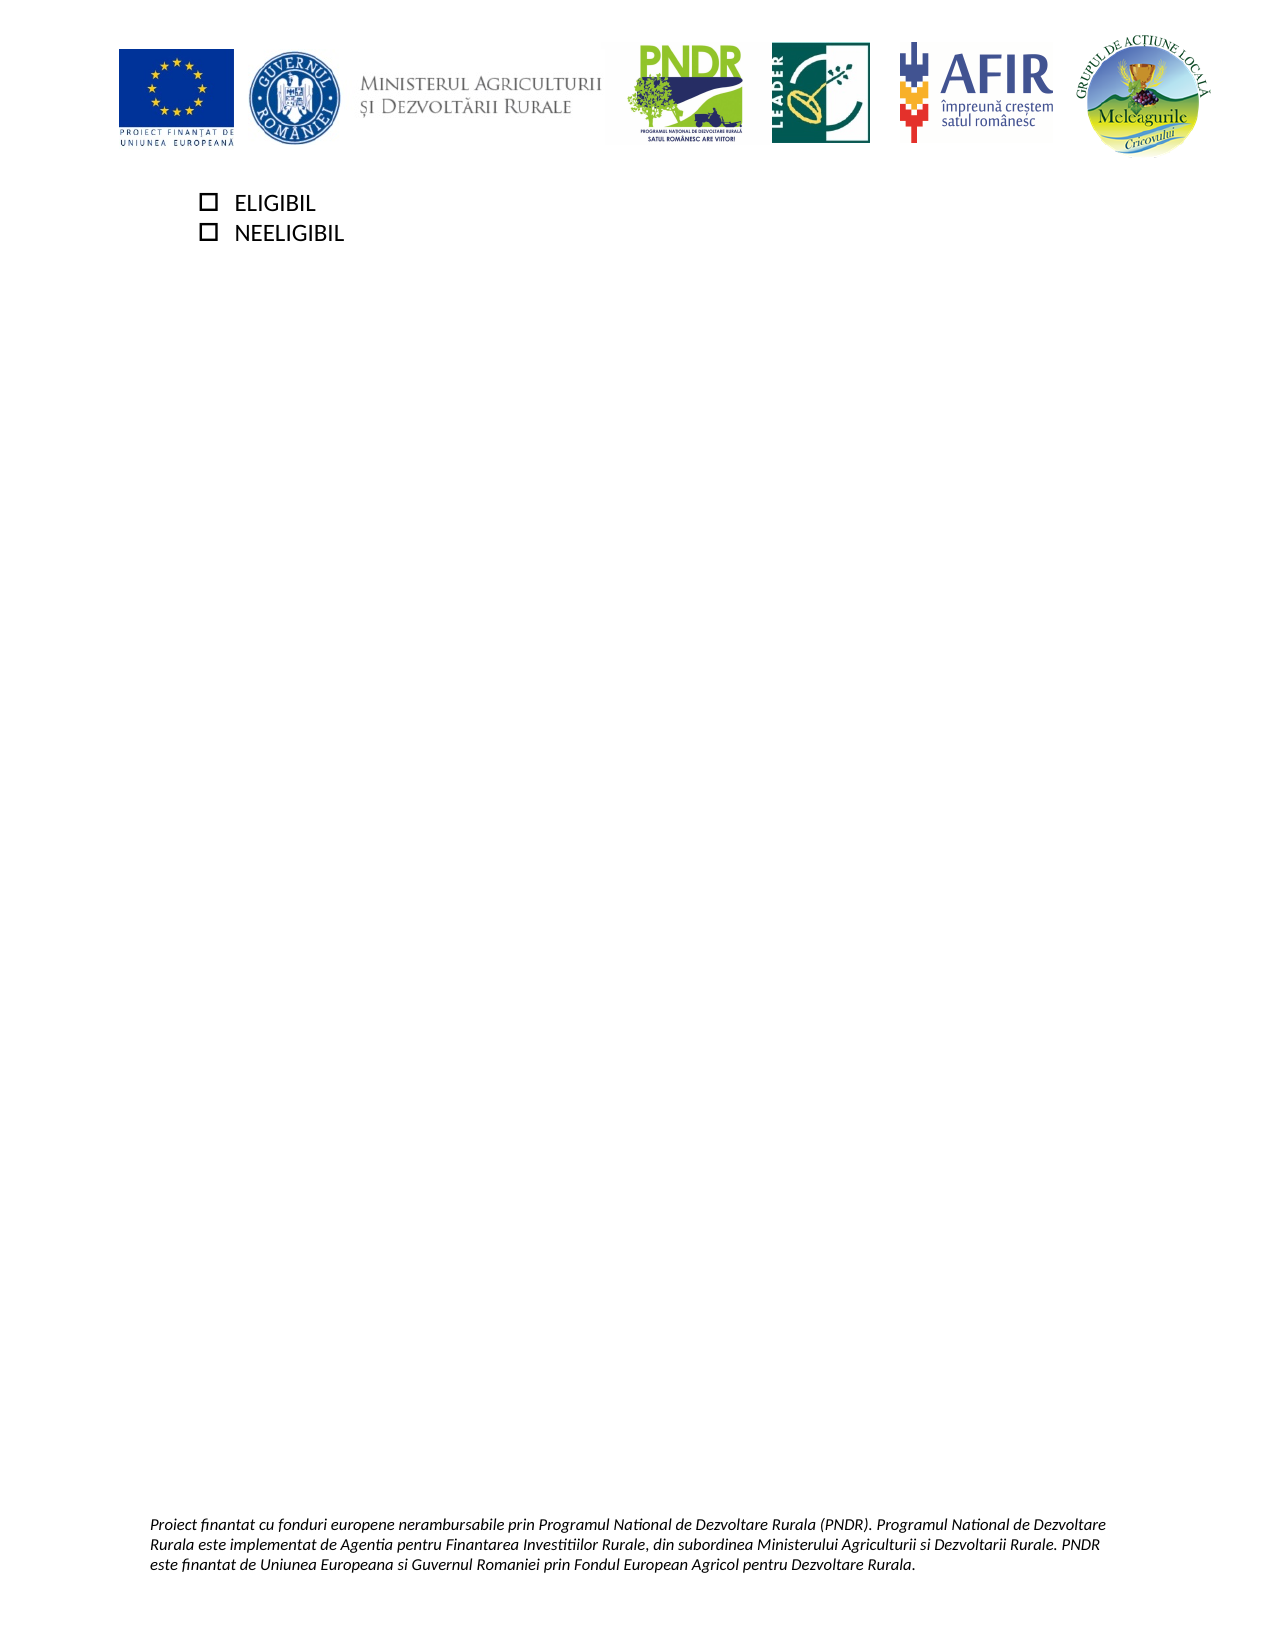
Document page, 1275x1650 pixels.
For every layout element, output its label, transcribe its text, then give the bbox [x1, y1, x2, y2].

picture [248, 42, 870, 145]
list NEELIGIBIL [197, 218, 1125, 248]
picture [119, 49, 234, 150]
list ELIGIBIL [197, 187, 1125, 218]
picture [900, 42, 1053, 143]
picture [1074, 33, 1211, 158]
